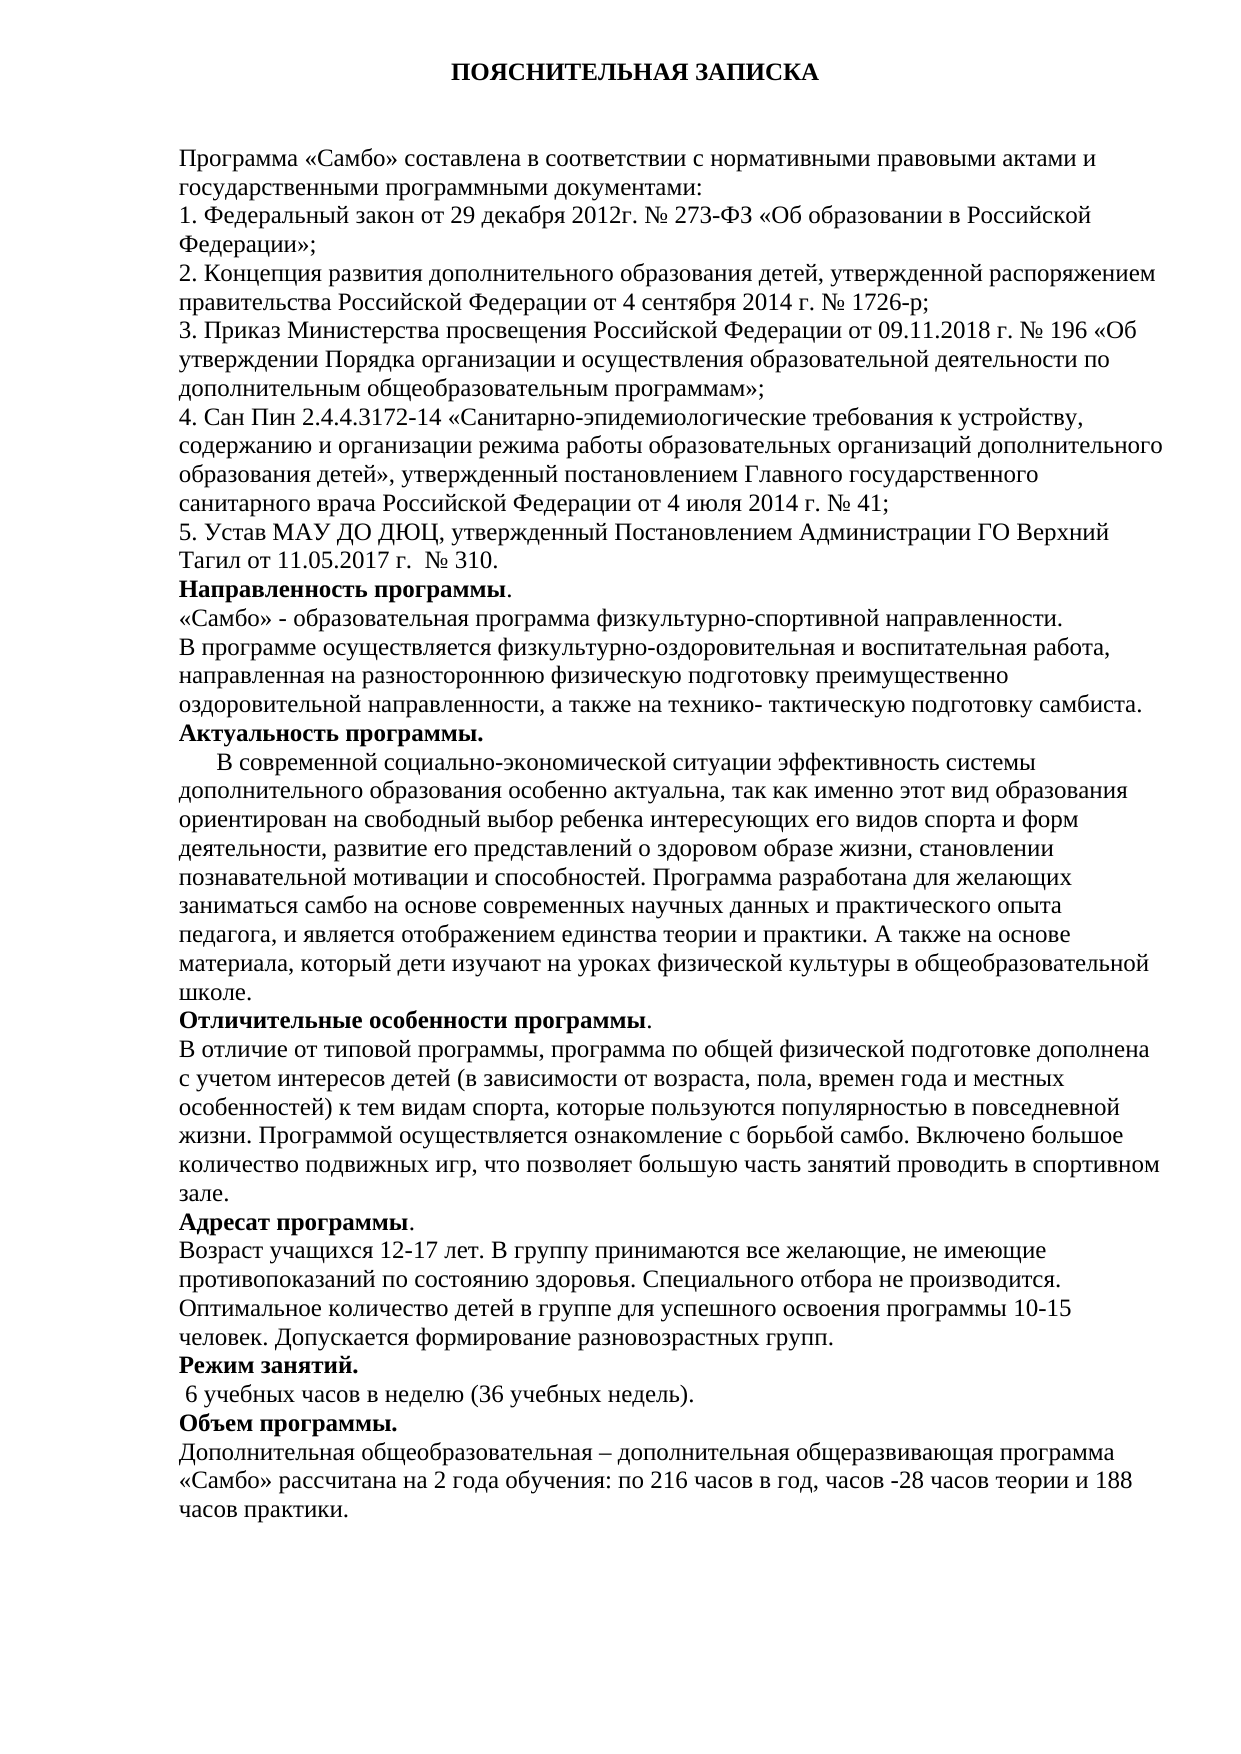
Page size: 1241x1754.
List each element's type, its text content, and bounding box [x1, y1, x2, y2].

text ПОЯСНИТЕЛЬНАЯ ЗАПИСКА [103, 57, 1167, 86]
text Отличительные особенности программы. [178, 1006, 1167, 1034]
text Режим занятий. [178, 1351, 1167, 1379]
text 5. Устав МАУ ДО ДЮЦ, утвержденный Постановлением Администрации ГО Верхний Тагил от 11.05.2017 г. № 310. [178, 517, 1167, 574]
text Дополнительная общеобразовательная – дополнительная общеразвивающая программа «Самбо» рассчитана на 2 года обучения: по 216 часов в год, часов -28 часов теории и 188 часов практики. [178, 1437, 1167, 1523]
text «Самбо» - образовательная программа физкультурно-спортивной направленности. [178, 603, 1167, 632]
text Адресат программы. [178, 1207, 1167, 1236]
text 3. Приказ Министерства просвещения Российской Федерации от 09.11.2018 г. № 196 «Об утверждении Порядка организации и осуществления образовательной деятельности по дополнительным общеобразовательным программам»; [178, 316, 1167, 402]
text Актуальность программы. [178, 718, 1167, 747]
text В программе осуществляется физкультурно-оздоровительная и воспитательная работа, направленная на разностороннюю физическую подготовку преимущественно оздоровительной направленности, а также на технико- тактическую подготовку самбиста. [178, 632, 1167, 718]
text 6 учебных часов в неделю (36 учебных недель). [178, 1379, 1167, 1408]
text Возраст учащихся 12-17 лет. В группу принимаются все желающие, не имеющие противопоказаний по состоянию здоровья. Специального отбора не производится. Оптимальное количество детей в группе для успешного освоения программы 10-15 человек. Допускается формирование разновозрастных групп. [178, 1236, 1167, 1351]
text Направленность программы. [178, 574, 1167, 603]
text Объем программы. [178, 1408, 1167, 1437]
text 1. Федеральный закон от 29 декабря 2012г. № 273-ФЗ «Об образовании в Российской Федерации»; [178, 201, 1167, 258]
text 4. Сан Пин 2.4.4.3172-14 «Санитарно-эпидемиологические требования к устройству, содержанию и организации режима работы образовательных организаций дополнительного образования детей», утвержденный постановлением Главного государственного санитарного врача Российской Федерации от 4 июля 2014 г. № 41; [178, 402, 1167, 517]
text 2. Концепция развития дополнительного образования детей, утвержденной распоряжением правительства Российской Федерации от 4 сентября 2014 г. № 1726-р; [178, 258, 1167, 316]
text В современной социально-экономической ситуации эффективность системы дополнительного образования особенно актуальна, так как именно этот вид образования ориентирован на свободный выбор ребенка интересующих его видов спорта и форм деятельности, развитие его представлений о здоровом образе жизни, становлении познавательной мотивации и способностей. Программа разработана для желающих заниматься самбо на основе современных научных данных и практического опыта педагога, и является отображением единства теории и практики. А также на основе материала, который дети изучают на уроках физической культуры в общеобразовательной школе. [178, 747, 1167, 1006]
text Программа «Самбо» составлена в соответствии с нормативными правовыми актами и государственными программными документами: [178, 143, 1167, 201]
text В отличие от типовой программы, программа по общей физической подготовке дополнена с учетом интересов детей (в зависимости от возраста, пола, времен года и местных особенностей) к тем видам спорта, которые пользуются популярностью в повседневной жизни. Программой осуществляется ознакомление с борьбой самбо. Включено большое количество подвижных игр, что позволяет большую часть занятий проводить в спортивном зале. [178, 1034, 1167, 1207]
